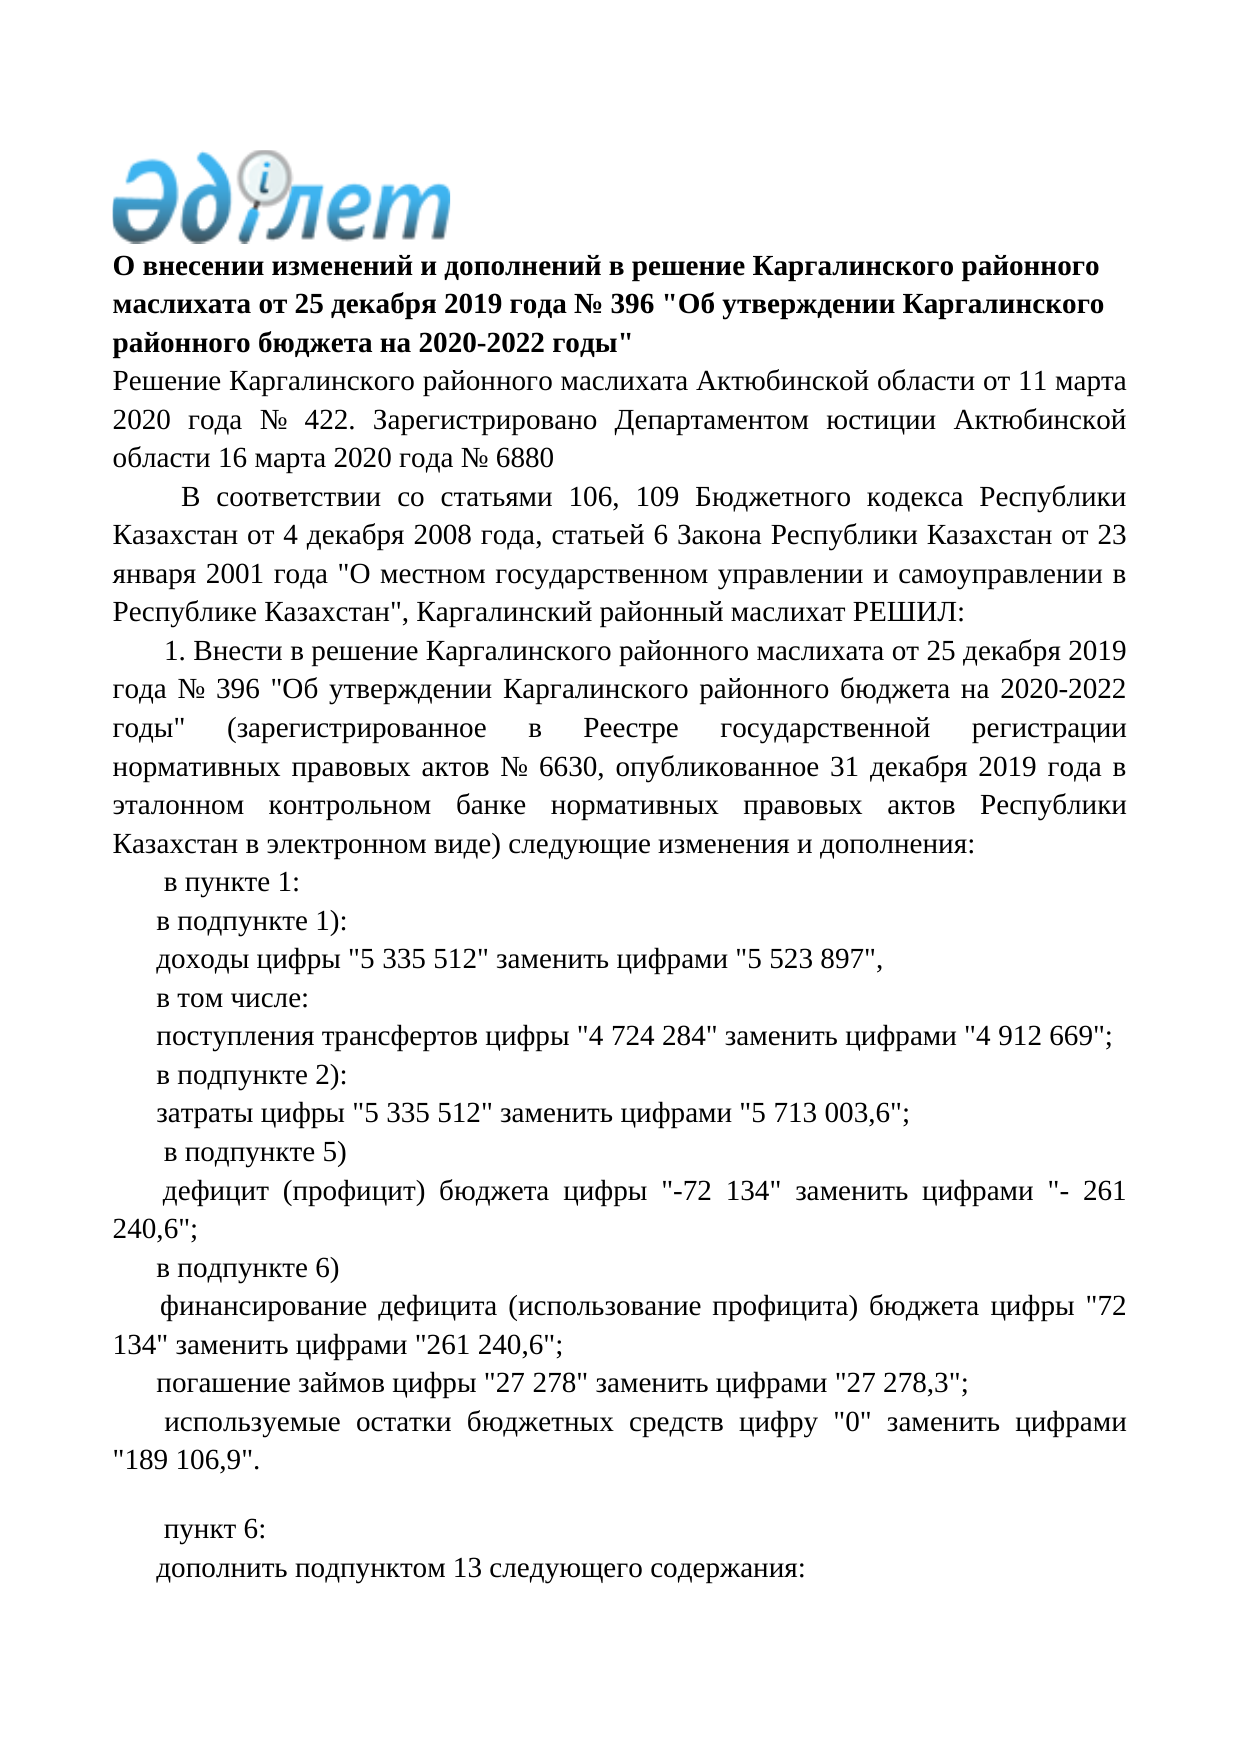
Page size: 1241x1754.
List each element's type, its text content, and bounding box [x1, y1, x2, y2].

text О внесении изменений и дополнений в решение Каргалинского районного маслихата от 25 декабря 2019 года № 396 "Об утверждении Каргалинского районного бюджета на 2020-2022 годы" [112, 248, 1128, 358]
text 1. Внести в решение Каргалинского районного маслихата от 25 декабря 2019 года № 396 "Об утверждении Каргалинского районного бюджета на 2020-2022 годы" (зарегистрированное в Реестре государственной регистрации нормативных правовых актов № 6630, опубликованное 31 декабря 2019 года в эталонном контрольном банке нормативных правовых актов Республики Казахстан в электронном виде) следующие изменения и дополнения: [112, 633, 1128, 859]
text в подпункте 6) [112, 1250, 1128, 1283]
text дефицит (профицит) бюджета цифры "-72 134" заменить цифрами "- 261 240,6"; [112, 1173, 1128, 1245]
text в подпункте 5) [112, 1134, 1128, 1168]
text дополнить подпунктом 13 следующего содержания: [112, 1550, 1128, 1583]
text погашение займов цифры "27 278" заменить цифрами "27 278,3"; [112, 1365, 1128, 1399]
text в том числе: [112, 980, 1128, 1013]
text используемые остатки бюджетных средств цифру "0" заменить цифрами "189 106,9". [112, 1404, 1128, 1476]
text пункт 6: [112, 1511, 1128, 1545]
text в подпункте 1): [112, 903, 1128, 936]
text Решение Каргалинского районного маслихата Актюбинской области от 11 марта 2020 года № 422. Зарегистрировано Департаментом юстиции Актюбинской области 16 марта 2020 года № 6880 [112, 363, 1128, 474]
text в подпункте 2): [112, 1057, 1128, 1091]
text финансирование дефицита (использование профицита) бюджета цифры "72 134" заменить цифрами "261 240,6"; [112, 1288, 1128, 1360]
text в пункте 1: [112, 864, 1128, 898]
picture [112, 150, 451, 244]
text затраты цифры "5 335 512" заменить цифрами "5 713 003,6"; [112, 1096, 1128, 1129]
text В соответствии со статьями 106, 109 Бюджетного кодекса Республики Казахстан от 4 декабря 2008 года, статьей 6 Закона Республики Казахстан от 23 января 2001 года "О местном государственном управлении и самоуправлении в Республике Казахстан", Каргалинский районный маслихат РЕШИЛ: [112, 479, 1128, 628]
text поступления трансфертов цифры "4 724 284" заменить цифрами "4 912 669"; [112, 1018, 1128, 1052]
text доходы цифры "5 335 512" заменить цифрами "5 523 897", [112, 941, 1128, 975]
